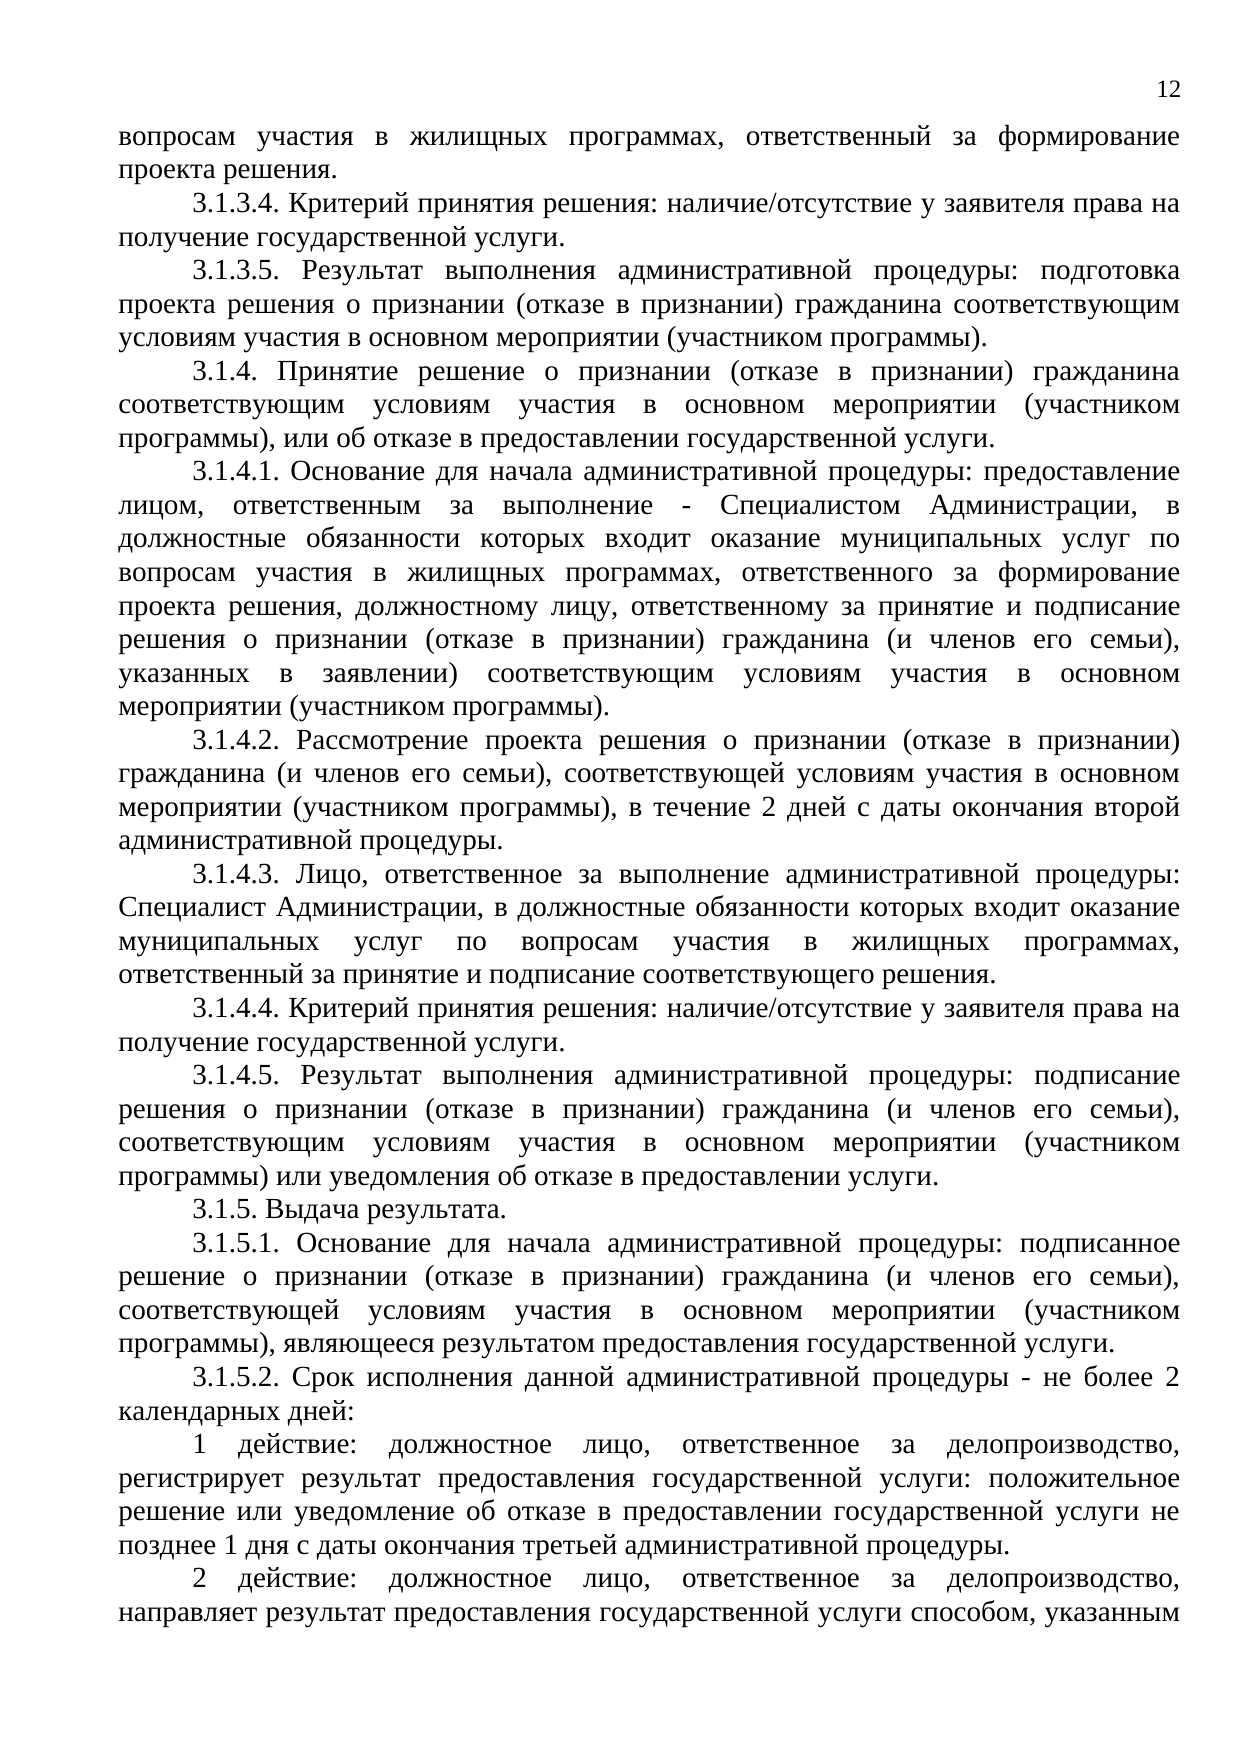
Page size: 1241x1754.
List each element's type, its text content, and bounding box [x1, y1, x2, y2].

title 3.1.5.1. Основание для начала административной процедуры: подписанное решение о признании (отказе в признании) гражданина (и членов его семьи), соответствующей условиям участия в основном мероприятии (участником программы), являющееся результатом предоставления государственной услуги. [118, 1225, 1181, 1359]
title 3.1.4.4. Критерий принятия решения: наличие/отсутствие у заявителя права на получение государственной услуги. [118, 990, 1181, 1057]
title 3.1.3.5. Результат выполнения административной процедуры: подготовка проекта решения о признании (отказе в признании) гражданина соответствующим условиям участия в основном мероприятии (участником программы). [118, 252, 1181, 353]
title 3.1.4. Принятие решение о признании (отказе в признании) гражданина соответствующим условиям участия в основном мероприятии (участником программы), или об отказе в предоставлении государственной услуги. [118, 353, 1181, 453]
title 3.1.4.1. Основание для начала административной процедуры: предоставление лицом, ответственным за выполнение - Специалистом Администрации, в должностные обязанности которых входит оказание муниципальных услуг по вопросам участия в жилищных программах, ответственного за формирование проекта решения, должностному лицу, ответственному за принятие и подписание решения о признании (отказе в признании) гражданина (и членов его семьи), указанных в заявлении) соответствующим условиям участия в основном мероприятии (участником программы). [118, 453, 1181, 722]
title 3.1.3.4. Критерий принятия решения: наличие/отсутствие у заявителя права на получение государственной услуги. [118, 185, 1181, 252]
title 3.1.4.3. Лицо, ответственное за выполнение административной процедуры: Специалист Администрации, в должностные обязанности которых входит оказание муниципальных услуг по вопросам участия в жилищных программах, ответственный за принятие и подписание соответствующего решения. [118, 856, 1181, 990]
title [118, 118, 1181, 185]
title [118, 1560, 1181, 1627]
title 3.1.5. Выдача результата. [118, 1191, 1181, 1225]
title 1 действие: должностное лицо, ответственное за делопроизводство, регистрирует результат предоставления государственной услуги: положительное решение или уведомление об отказе в предоставлении государственной услуги не позднее 1 дня с даты окончания третьей административной процедуры. [118, 1426, 1181, 1560]
title 3.1.4.5. Результат выполнения административной процедуры: подписание решения о признании (отказе в признании) гражданина (и членов его семьи), соответствующим условиям участия в основном мероприятии (участником программы) или уведомления об отказе в предоставлении услуги. [118, 1057, 1181, 1191]
title 3.1.5.2. Срок исполнения данной административной процедуры - не более 2 календарных дней: [118, 1359, 1181, 1426]
title 3.1.4.2. Рассмотрение проекта решения о признании (отказе в признании) гражданина (и членов его семьи), соответствующей условиям участия в основном мероприятии (участником программы), в течение 2 дней с даты окончания второй административной процедуры. [118, 722, 1181, 856]
